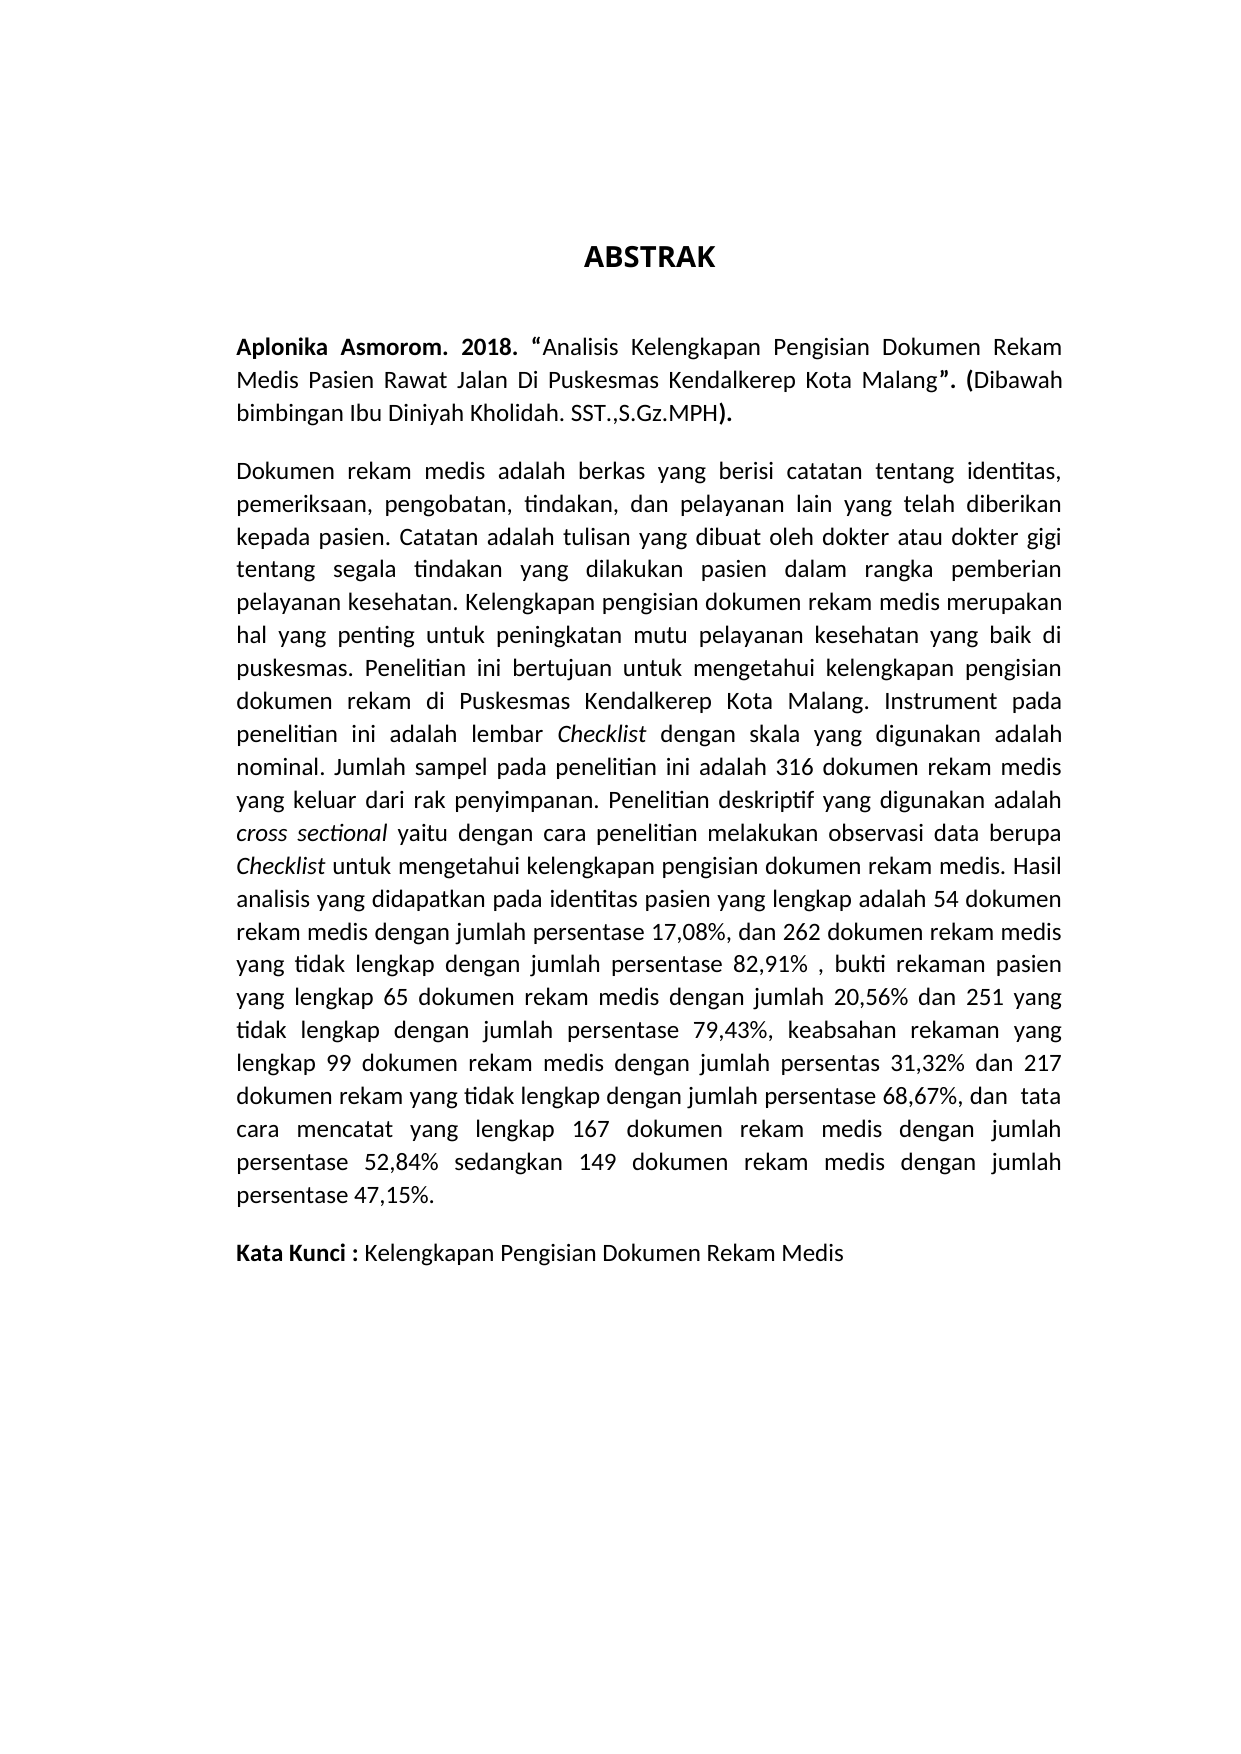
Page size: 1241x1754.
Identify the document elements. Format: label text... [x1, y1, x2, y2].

subtitle ABSTRAK [236, 236, 1063, 276]
text Kata Kunci : Kelengkapan Pengisian Dokumen Rekam Medis [236, 1237, 1063, 1267]
text Dokumen rekam medis adalah berkas yang berisi catatan tentang identitas, pemeriksaan, pengobatan, tindakan, dan pelayanan lain yang telah diberikan kepada pasien. Catatan adalah tulisan yang dibuat oleh dokter atau dokter gigi tentang segala tindakan yang dilakukan pasien dalam rangka pemberian pelayanan kesehatan. Kelengkapan pengisian dokumen rekam medis merupakan hal yang penting untuk peningkatan mutu pelayanan kesehatan yang baik di puskesmas. Penelitian ini bertujuan untuk mengetahui kelengkapan pengisian dokumen rekam di Puskesmas Kendalkerep Kota Malang. Instrument pada penelitian ini adalah lembar Checklist dengan skala yang digunakan adalah nominal. Jumlah sampel pada penelitian ini adalah 316 dokumen rekam medis yang keluar dari rak penyimpanan. Penelitian deskriptif yang digunakan adalah cross sectional yaitu dengan cara penelitian melakukan observasi data berupa Checklist untuk mengetahui kelengkapan pengisian dokumen rekam medis. Hasil analisis yang didapatkan pada identitas pasien yang lengkap adalah 54 dokumen rekam medis dengan jumlah persentase 17,08%, dan 262 dokumen rekam medis yang tidak lengkap dengan jumlah persentase 82,91% , bukti rekaman pasien yang lengkap 65 dokumen rekam medis dengan jumlah 20,56% dan 251 yang tidak lengkap dengan jumlah persentase 79,43%, keabsahan rekaman yang lengkap 99 dokumen rekam medis dengan jumlah persentas 31,32% dan 217 dokumen rekam yang tidak lengkap dengan jumlah persentase 68,67%, dan tata cara mencatat yang lengkap 167 dokumen rekam medis dengan jumlah persentase 52,84% sedangkan 149 dokumen rekam medis dengan jumlah persentase 47,15%. [236, 455, 1063, 1209]
text Aplonika Asmorom. 2018. “Analisis Kelengkapan Pengisian Dokumen Rekam Medis Pasien Rawat Jalan Di Puskesmas Kendalkerep Kota Malang”. (Dibawah bimbingan Ibu Diniyah Kholidah. SST.,S.Gz.MPH). [236, 331, 1063, 427]
